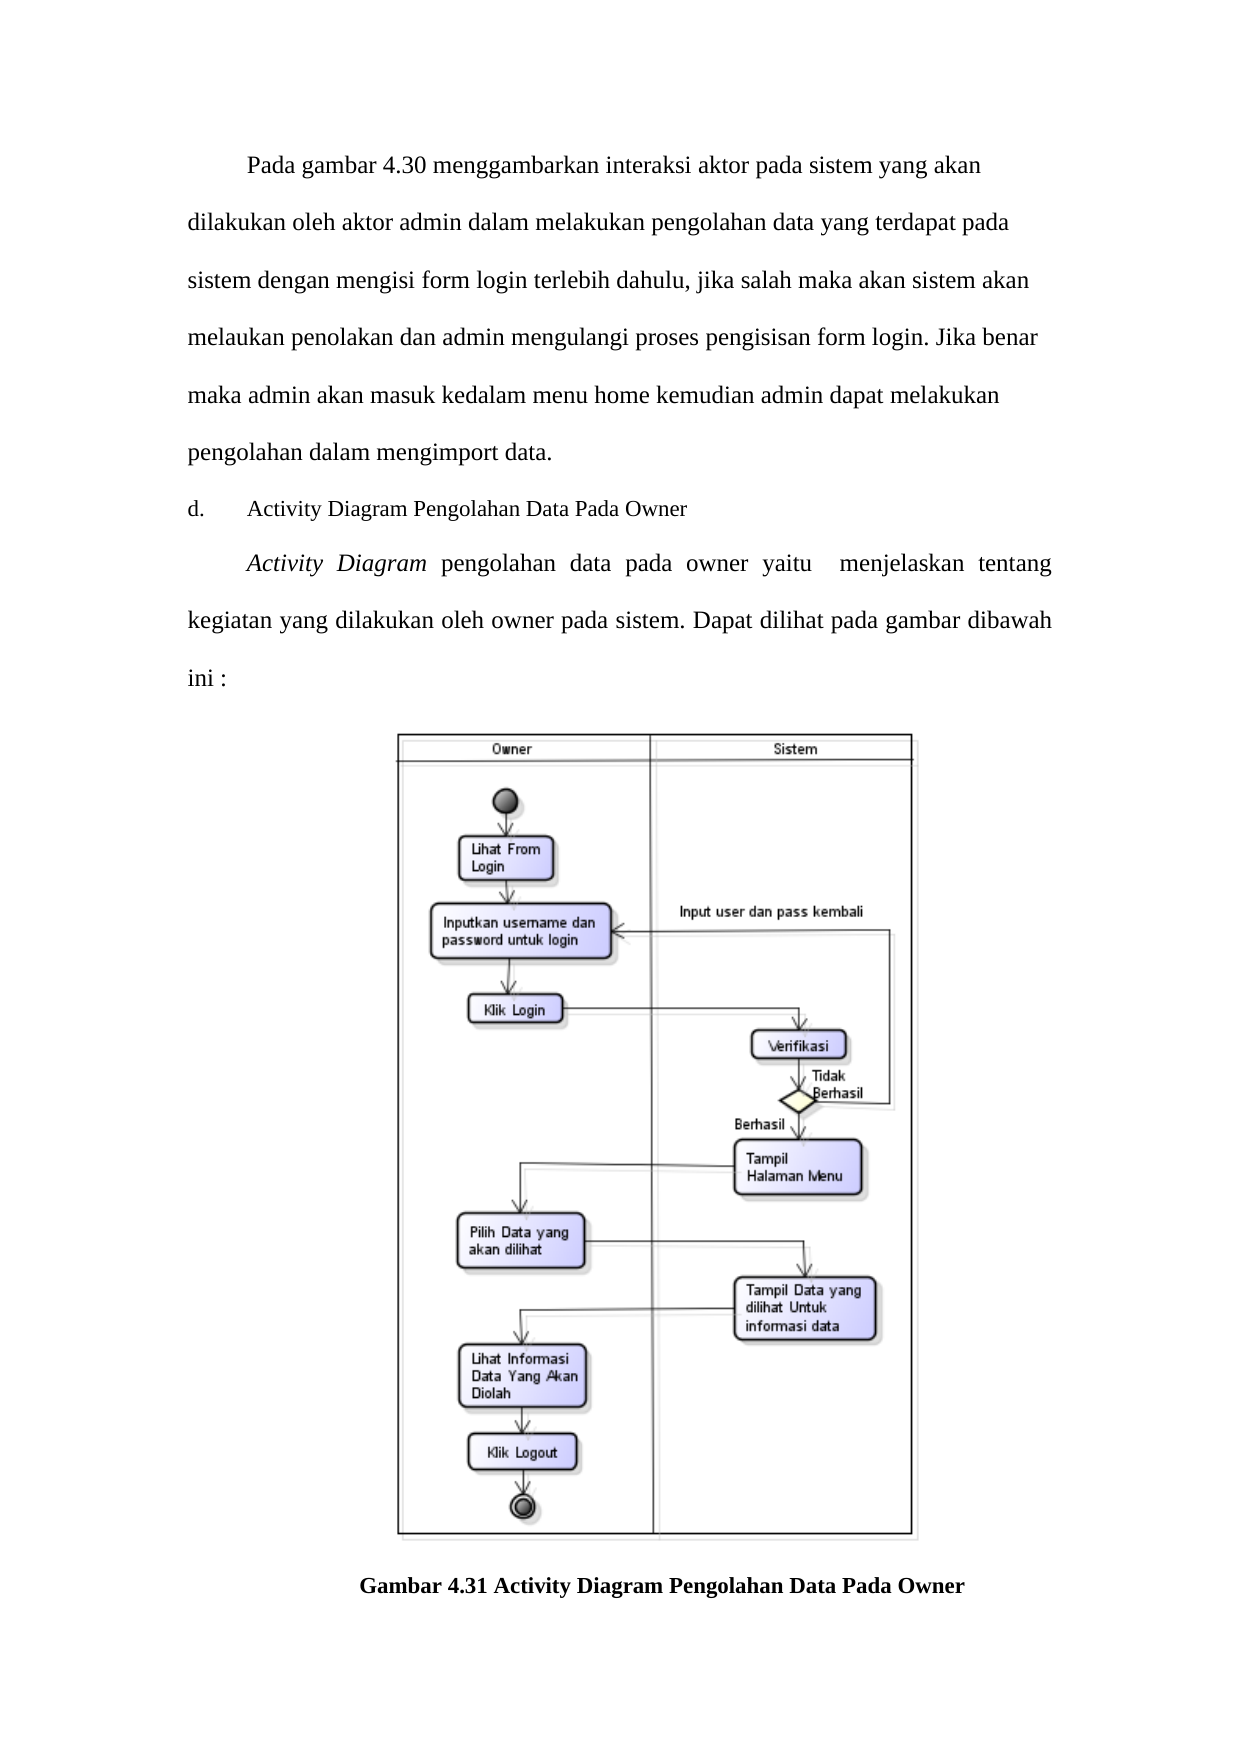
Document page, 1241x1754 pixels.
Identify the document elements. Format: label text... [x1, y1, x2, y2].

list Gambar 4.31 Activity Diagram Pengolahan Data Pada Owner [284, 1572, 1053, 1599]
picture [393, 720, 922, 1544]
list Activity Diagram pengolahan data pada owner yaitu menjelaskan tentang kegiatan yang dilakukan oleh owner pada sistem. Dapat dilihat pada gambar dibawah ini : [187, 548, 1053, 691]
list Pada gambar 4.30 menggambarkan interaksi aktor pada sistem yang akan dilakukan oleh aktor admin dalam melakukan pengolahan data yang terdapat pada sistem dengan mengisi form login terlebih dahulu, jika salah maka akan sistem akan melaukan penolakan dan admin mengulangi proses pengisisan form login. Jika benar maka admin akan masuk kedalam menu home kemudian admin dapat melakukan pengolahan dalam mengimport data. [187, 150, 1053, 466]
list Activity Diagram Pengolahan Data Pada Owner [187, 495, 1053, 521]
